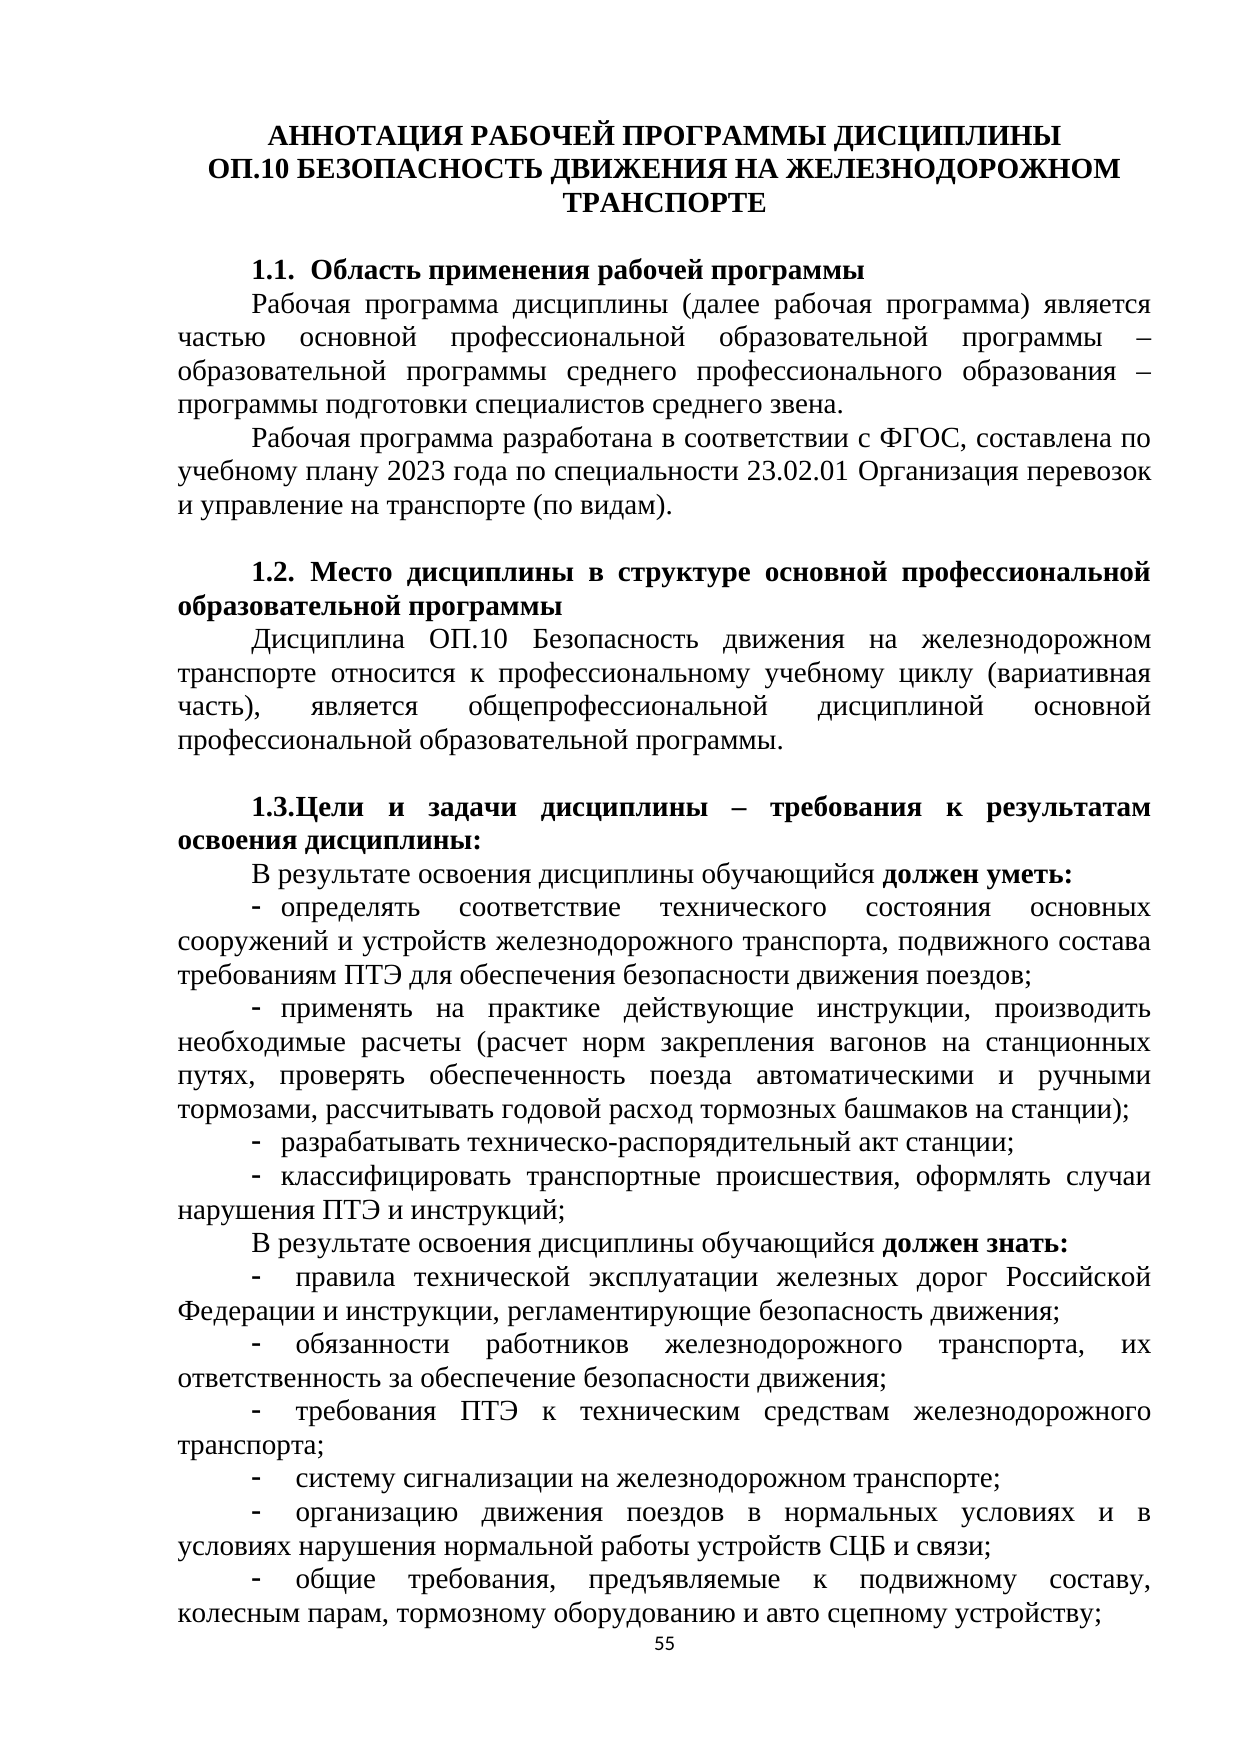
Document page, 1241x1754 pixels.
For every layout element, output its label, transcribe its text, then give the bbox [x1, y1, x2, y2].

list разрабатывать техническо-распорядительный акт станции; [177, 1124, 1152, 1158]
list определять соответствие технического состояния основных сооружений и устройств железнодорожного транспорта, подвижного состава требованиям ПТЭ для обеспечения безопасности движения поездов; [177, 889, 1152, 990]
text Рабочая программа дисциплины (далее рабочая программа) является частью основной профессиональной образовательной программы – образовательной программы среднего профессионального образования – программы подготовки специалистов среднего звена. [177, 286, 1152, 420]
list В результате освоения дисциплины обучающийся должен уметь: [177, 856, 1152, 889]
list применять на практике действующие инструкции, производить необходимые расчеты (расчет норм закрепления вагонов на станционных путях, проверять обеспеченность поезда автоматическими и ручными тормозами, рассчитывать годовой расход тормозных башмаков на станции); [177, 990, 1152, 1124]
list требования ПТЭ к техническим средствам железнодорожного транспорта; [177, 1393, 1152, 1461]
text Дисциплина ОП.10 Безопасность движения на железнодорожном транспорте относится к профессиональному учебному циклу (вариативная часть), является общепрофессиональной дисциплиной основной профессиональной образовательной программы. [177, 621, 1152, 755]
list В результате освоения дисциплины обучающийся должен знать: [177, 1225, 1152, 1259]
list систему сигнализации на железнодорожном транспорте; [177, 1461, 1152, 1494]
text Рабочая программа разработана в соответствии с ФГОС, составлена по учебному плану 2023 года по специальности 23.02.01 Организация перевозок и управление на транспорте (по видам). [177, 420, 1152, 521]
list Место дисциплины в структуре основной профессиональной образовательной программы [177, 554, 1152, 621]
list классифицировать транспортные происшествия, оформлять случаи нарушения ПТЭ и инструкций; [177, 1158, 1152, 1225]
list Область применения рабочей программы [177, 252, 1152, 286]
list организацию движения поездов в нормальных условиях и в условиях нарушения нормальной работы устройств СЦБ и связи; [177, 1494, 1152, 1561]
list ОП.10 БЕЗОПАСНОСТЬ ДВИЖЕНИЯ НА ЖЕЛЕЗНОДОРОЖНОМ ТРАНСПОРТЕ [177, 152, 1152, 219]
list общие требования, предъявляемые к подвижному составу, колесным парам, тормозному оборудованию и авто сцепному устройству; [177, 1561, 1152, 1628]
list АННОТАЦИЯ РАБОЧЕЙ ПРОГРАММЫ ДИСЦИПЛИНЫ [177, 118, 1152, 152]
list правила технической эксплуатации железных дорог Российской Федерации и инструкции, регламентирующие безопасность движения; [177, 1259, 1152, 1326]
list Цели и задачи дисциплины – требования к результатам освоения дисциплины: [177, 789, 1152, 856]
list обязанности работников железнодорожного транспорта, их ответственность за обеспечение безопасности движения; [177, 1326, 1152, 1393]
